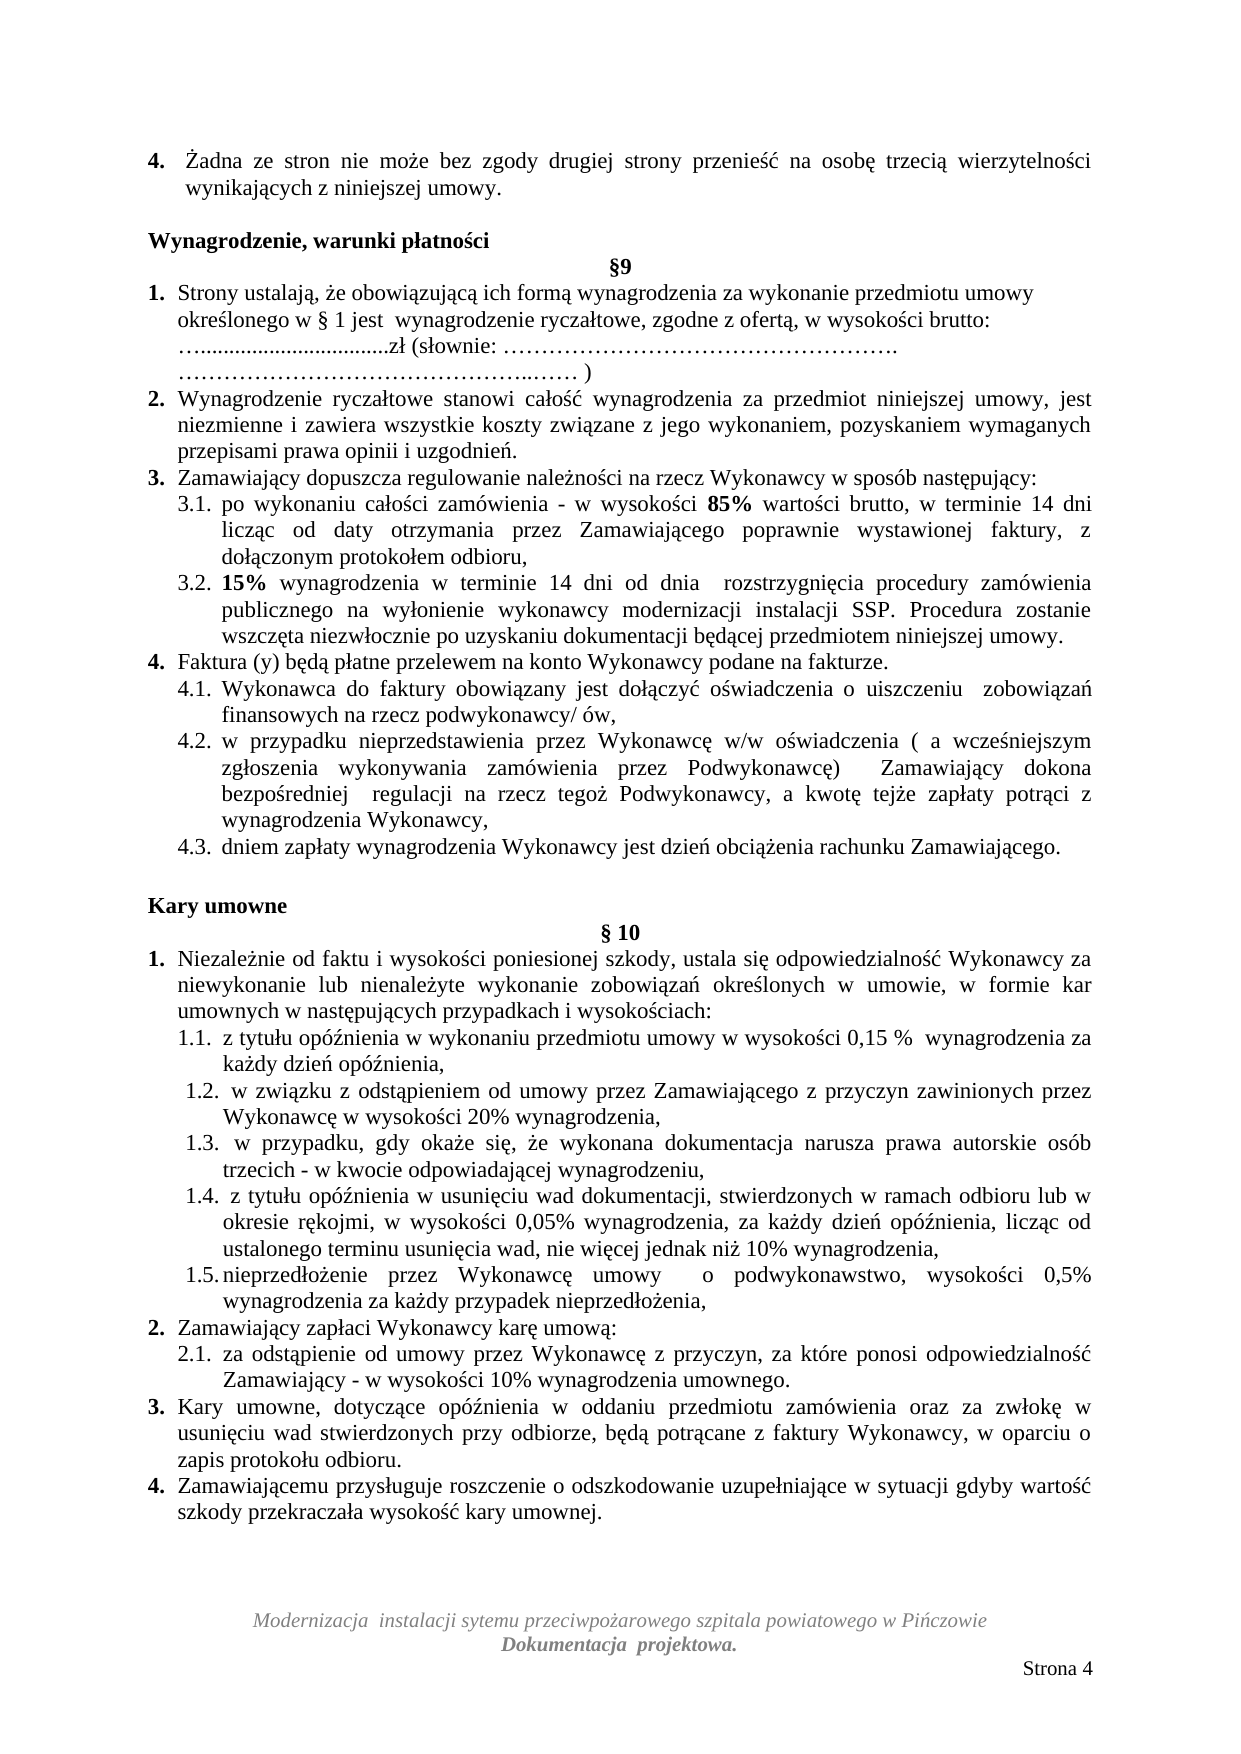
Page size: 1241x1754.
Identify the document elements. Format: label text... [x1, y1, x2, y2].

list z tytułu opóźnienia w usunięciu wad dokumentacji, stwierdzonych w ramach odbioru lub w okresie rękojmi, w wysokości 0,05% wynagrodzenia, za każdy dzień opóźnienia, licząc od ustalonego terminu usunięcia wad, nie więcej jednak niż 10% wynagrodzenia, [185, 1182, 1093, 1261]
text §9 [148, 253, 1093, 279]
list w przypadku, gdy okaże się, że wykonana dokumentacja narusza prawa autorskie osób trzecich - w kwocie odpowiadającej wynagrodzeniu, [185, 1129, 1093, 1182]
list w przypadku nieprzedstawienia przez Wykonawcę w/w oświadczenia ( a wcześniejszym zgłoszenia wykonywania zamówienia przez Podwykonawcę) Zamawiający dokona bezpośredniej regulacji na rzecz tegoż Podwykonawcy, a kwotę tejże zapłaty potrąci z wynagrodzenia Wykonawcy, [177, 727, 1093, 833]
list 15% wynagrodzenia w terminie 14 dni od dnia rozstrzygnięcia procedury zamówienia publicznego na wyłonienie wykonawcy modernizacji instalacji SSP. Procedura zostanie wszczęta niezwłocznie po uzyskaniu dokumentacji będącej przedmiotem niniejszej umowy. [177, 569, 1093, 648]
text Kary umowne [148, 892, 1093, 918]
list nieprzedłożenie przez Wykonawcę umowy o podwykonawstwo, wysokości 0,5% wynagrodzenia za każdy przypadek nieprzedłożenia, [185, 1261, 1093, 1314]
list z tytułu opóźnienia w wykonaniu przedmiotu umowy w wysokości 0,15 % wynagrodzenia za każdy dzień opóźnienia, [177, 1024, 1093, 1077]
list Faktura (y) będą płatne przelewem na konto Wykonawcy podane na fakturze. [148, 648, 1093, 675]
list Zamawiający dopuszcza regulowanie należności na rzecz Wykonawcy w sposób następujący: [148, 464, 1093, 490]
text Wynagrodzenie, warunki płatności [148, 227, 1093, 253]
list w związku z odstąpieniem od umowy przez Zamawiającego z przyczyn zawinionych przez Wykonawcę w wysokości 20% wynagrodzenia, [185, 1077, 1093, 1129]
list Zamawiającemu przysługuje roszczenie o odszkodowanie uzupełniające w sytuacji gdyby wartość szkody przekraczała wysokość kary umownej. [148, 1472, 1093, 1525]
list Żadna ze stron nie może bez zgody drugiej strony przenieść na osobę trzecią wierzytelności wynikających z niniejszej umowy. [148, 148, 1093, 200]
text § 10 [148, 918, 1093, 945]
list dniem zapłaty wynagrodzenia Wykonawcy jest dzień obciążenia rachunku Zamawiającego. [177, 833, 1093, 859]
list Zamawiający zapłaci Wykonawcy karę umową: [148, 1314, 1093, 1340]
list Kary umowne, dotyczące opóźnienia w oddaniu przedmiotu zamówienia oraz za zwłokę w usunięciu wad stwierdzonych przy odbiorze, będą potrącane z faktury Wykonawcy, w oparciu o zapis protokołu odbioru. [148, 1393, 1093, 1472]
list za odstąpienie od umowy przez Wykonawcę z przyczyn, za które ponosi odpowiedzialność Zamawiający - w wysokości 10% wynagrodzenia umownego. [177, 1340, 1093, 1393]
list po wykonaniu całości zamówienia - w wysokości 85% wartości brutto, w terminie 14 dni licząc od daty otrzymania przez Zamawiającego poprawnie wystawionej faktury, z dołączonym protokołem odbioru, [177, 490, 1093, 569]
list Wynagrodzenie ryczałtowe stanowi całość wynagrodzenia za przedmiot niniejszej umowy, jest niezmienne i zawiera wszystkie koszty związane z jego wykonaniem, pozyskaniem wymaganych przepisami prawa opinii i uzgodnień. [148, 385, 1093, 464]
list Strony ustalają, że obowiązującą ich formą wynagrodzenia za wykonanie przedmiotu umowy określonego w § 1 jest wynagrodzenie ryczałtowe, zgodne z ofertą, w wysokości brutto: ….................................zł (słownie: …………………………………………….………………………………………..…… ) [148, 279, 1093, 385]
list Wykonawca do faktury obowiązany jest dołączyć oświadczenia o uiszczeniu zobowiązań finansowych na rzecz podwykonawcy/ ów, [177, 675, 1093, 727]
list Niezależnie od faktu i wysokości poniesionej szkody, ustala się odpowiedzialność Wykonawcy za niewykonanie lub nienależyte wykonanie zobowiązań określonych w umowie, w formie kar umownych w następujących przypadkach i wysokościach: [148, 945, 1093, 1024]
